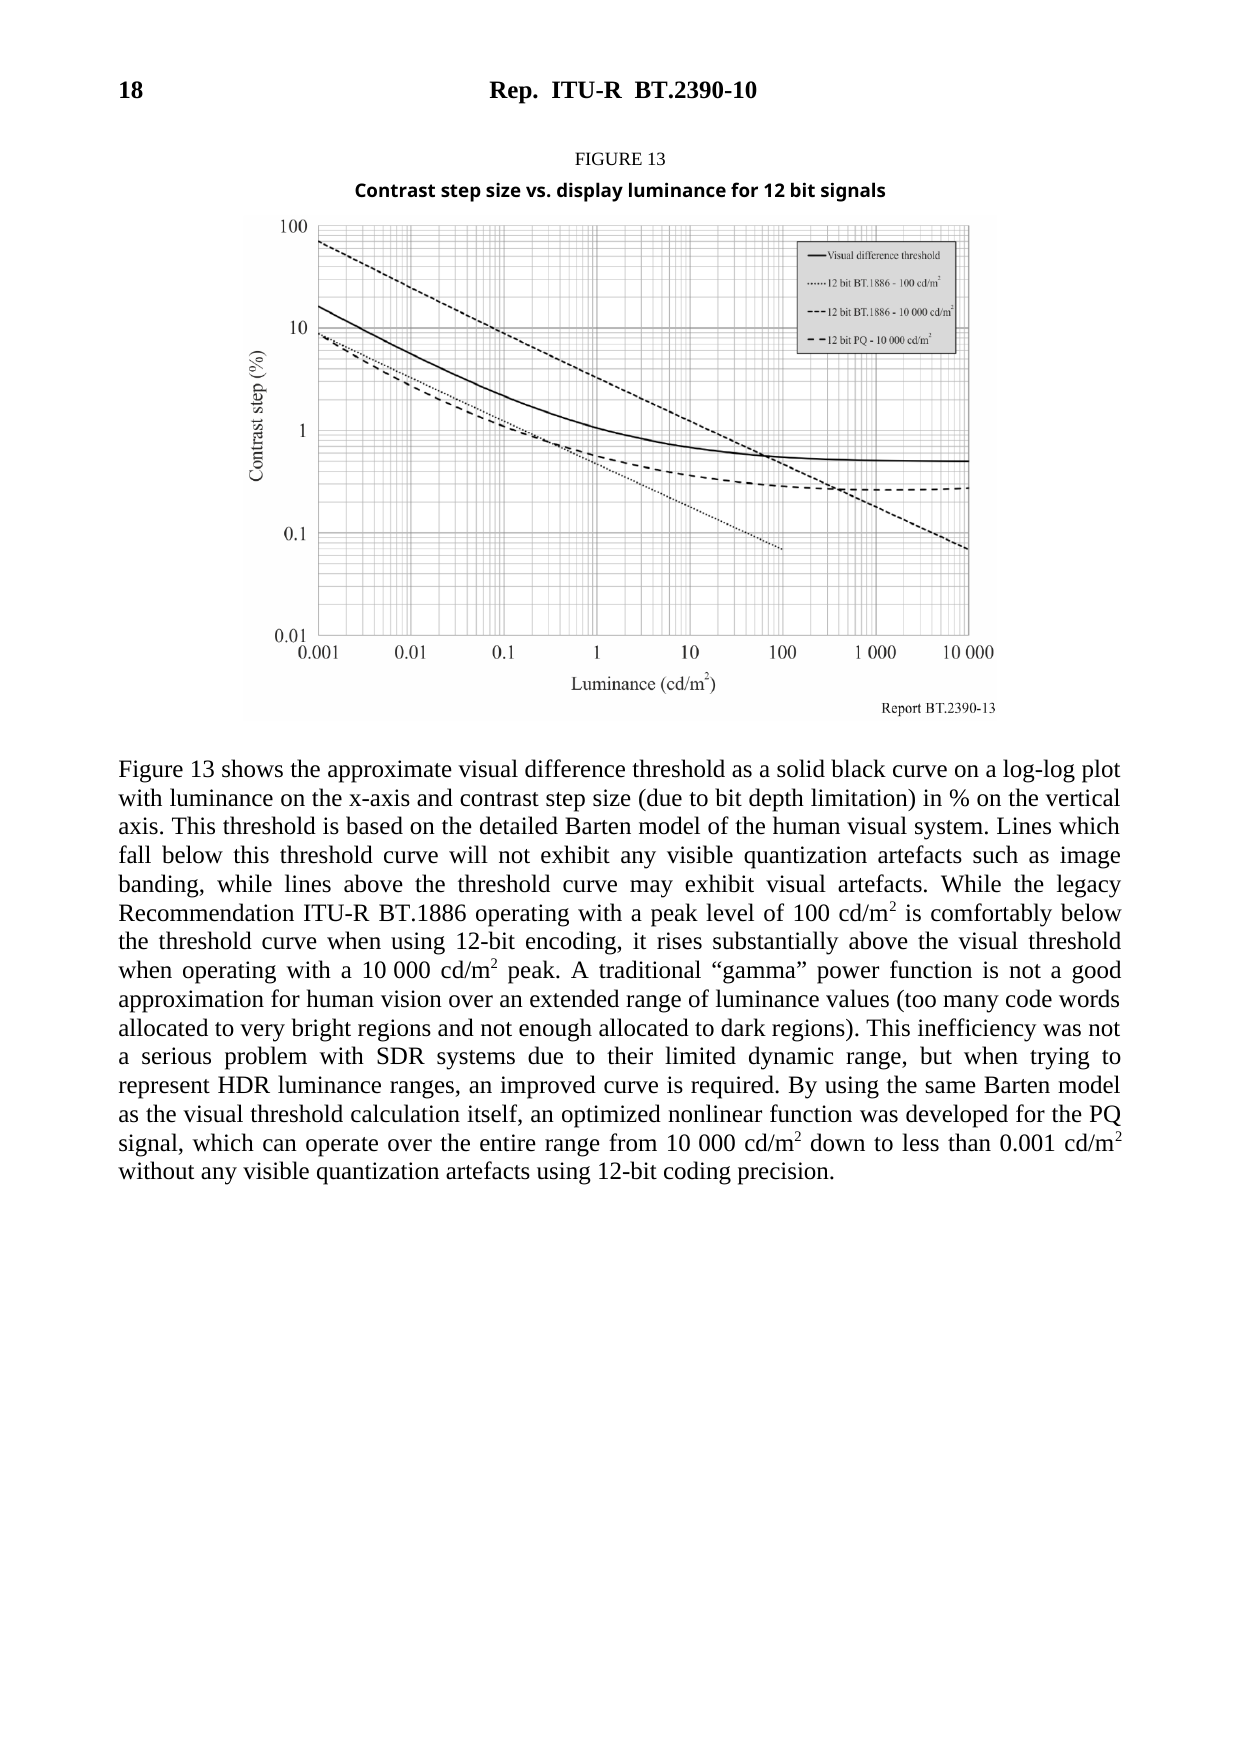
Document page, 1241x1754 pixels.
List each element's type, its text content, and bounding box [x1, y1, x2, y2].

title Contrast step size vs. display luminance for 12 bit signals [118, 178, 1122, 203]
text Figure 13 [118, 148, 1122, 169]
picture [243, 215, 998, 721]
title Figure 13 shows the approximate visual difference threshold as a solid black curve on a log-log plot with luminance on the x-axis and contrast step size (due to bit depth limitation) in % on the vertical axis. This threshold is based on the detailed Barten model of the human visual system. Lines which fall below this threshold curve will not exhibit any visible quantization artefacts such as image banding, while lines above the threshold curve may exhibit visual artefacts. While the legacy Recommendation ITU-R BT.1886 operating with a peak level of 100 cd/m2 is comfortably below the threshold curve when using 12-bit encoding, it rises substantially above the visual threshold when operating with a 10 000 cd/m2 peak. A traditional “gamma” power function is not a good approximation for human vision over an extended range of luminance values (too many code words allocated to very bright regions and not enough allocated to dark regions). This inefficiency was not a serious problem with SDR systems due to their limited dynamic range, but when trying to represent HDR luminance ranges, an improved curve is required. By using the same Barten model as the visual threshold calculation itself, an optimized nonlinear function was developed for the PQ signal, which can operate over the entire range from 10 000 cd/m2 down to less than 0.001 cd/m2 without any visible quantization artefacts using 12-bit coding precision. [118, 754, 1122, 1185]
